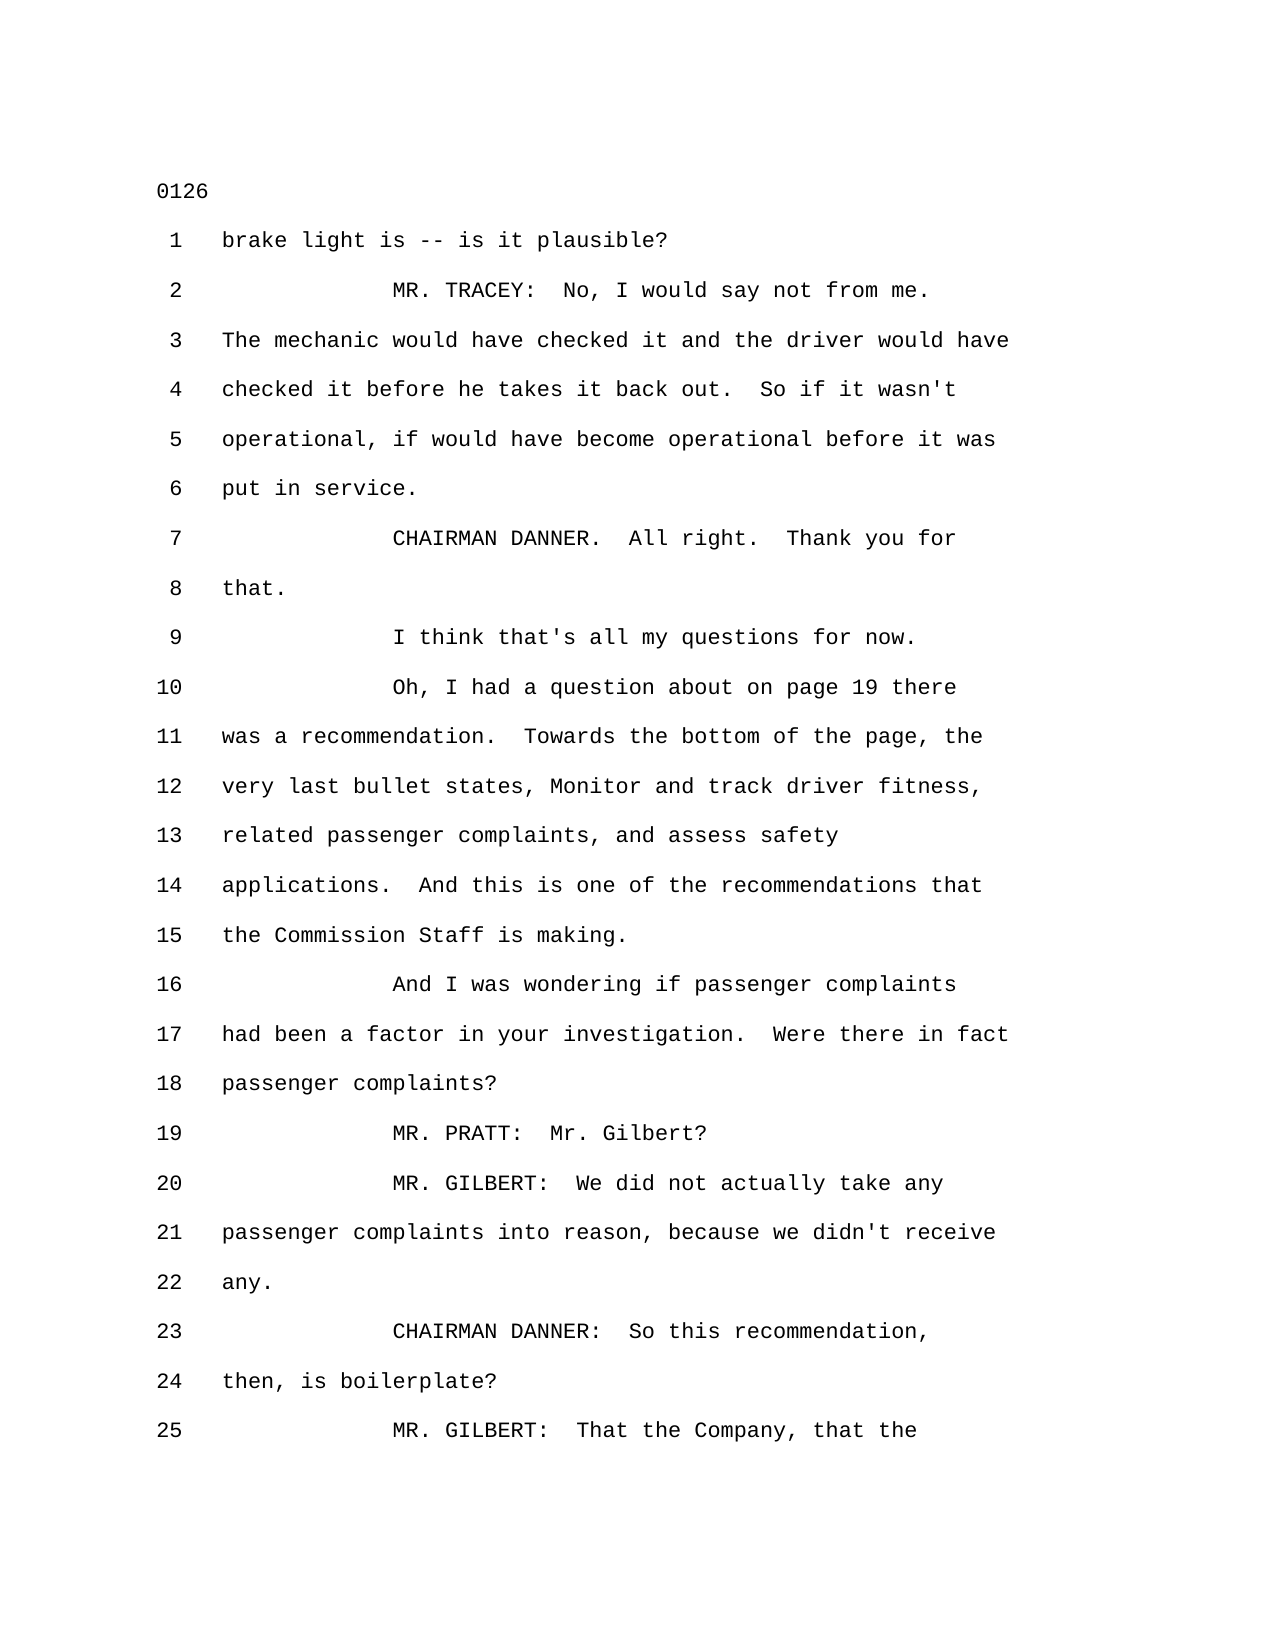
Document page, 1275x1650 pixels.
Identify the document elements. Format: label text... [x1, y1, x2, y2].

text 5 operational, if would have become operational before it was [156, 428, 1119, 453]
text 22 any. [156, 1271, 1119, 1296]
text 21 passenger complaints into reason, because we didn't receive [156, 1221, 1119, 1246]
text 19 MR. PRATT: Mr. Gilbert? [156, 1122, 1119, 1147]
text 8 that. [156, 577, 1119, 601]
text 18 passenger complaints? [156, 1072, 1119, 1097]
text 23 CHAIRMAN DANNER: So this recommendation, [156, 1320, 1119, 1345]
text 11 was a recommendation. Towards the bottom of the page, the [156, 725, 1119, 750]
text 7 CHAIRMAN DANNER. All right. Thank you for [156, 527, 1119, 552]
text 15 the Commission Staff is making. [156, 924, 1119, 948]
text 16 And I was wondering if passenger complaints [156, 973, 1119, 998]
text 24 then, is boilerplate? [156, 1370, 1119, 1395]
text 6 put in service. [156, 477, 1119, 502]
text 2 MR. TRACEY: No, I would say not from me. [156, 279, 1119, 304]
text 20 MR. GILBERT: We did not actually take any [156, 1172, 1119, 1196]
text 14 applications. And this is one of the recommendations that [156, 874, 1119, 899]
text 1 brake light is -- is it plausible? [156, 229, 1119, 254]
text 3 The mechanic would have checked it and the driver would have [156, 329, 1119, 353]
text 13 related passenger complaints, and assess safety [156, 824, 1119, 849]
text 17 had been a factor in your investigation. Were there in fact [156, 1023, 1119, 1048]
text 10 Oh, I had a question about on page 19 there [156, 676, 1119, 701]
text 25 MR. GILBERT: That the Company, that the [156, 1419, 1119, 1444]
text 4 checked it before he takes it back out. So if it wasn't [156, 378, 1119, 403]
text 9 I think that's all my questions for now. [156, 626, 1119, 651]
text 0126 [156, 180, 1119, 205]
text 12 very last bullet states, Monitor and track driver fitness, [156, 775, 1119, 800]
